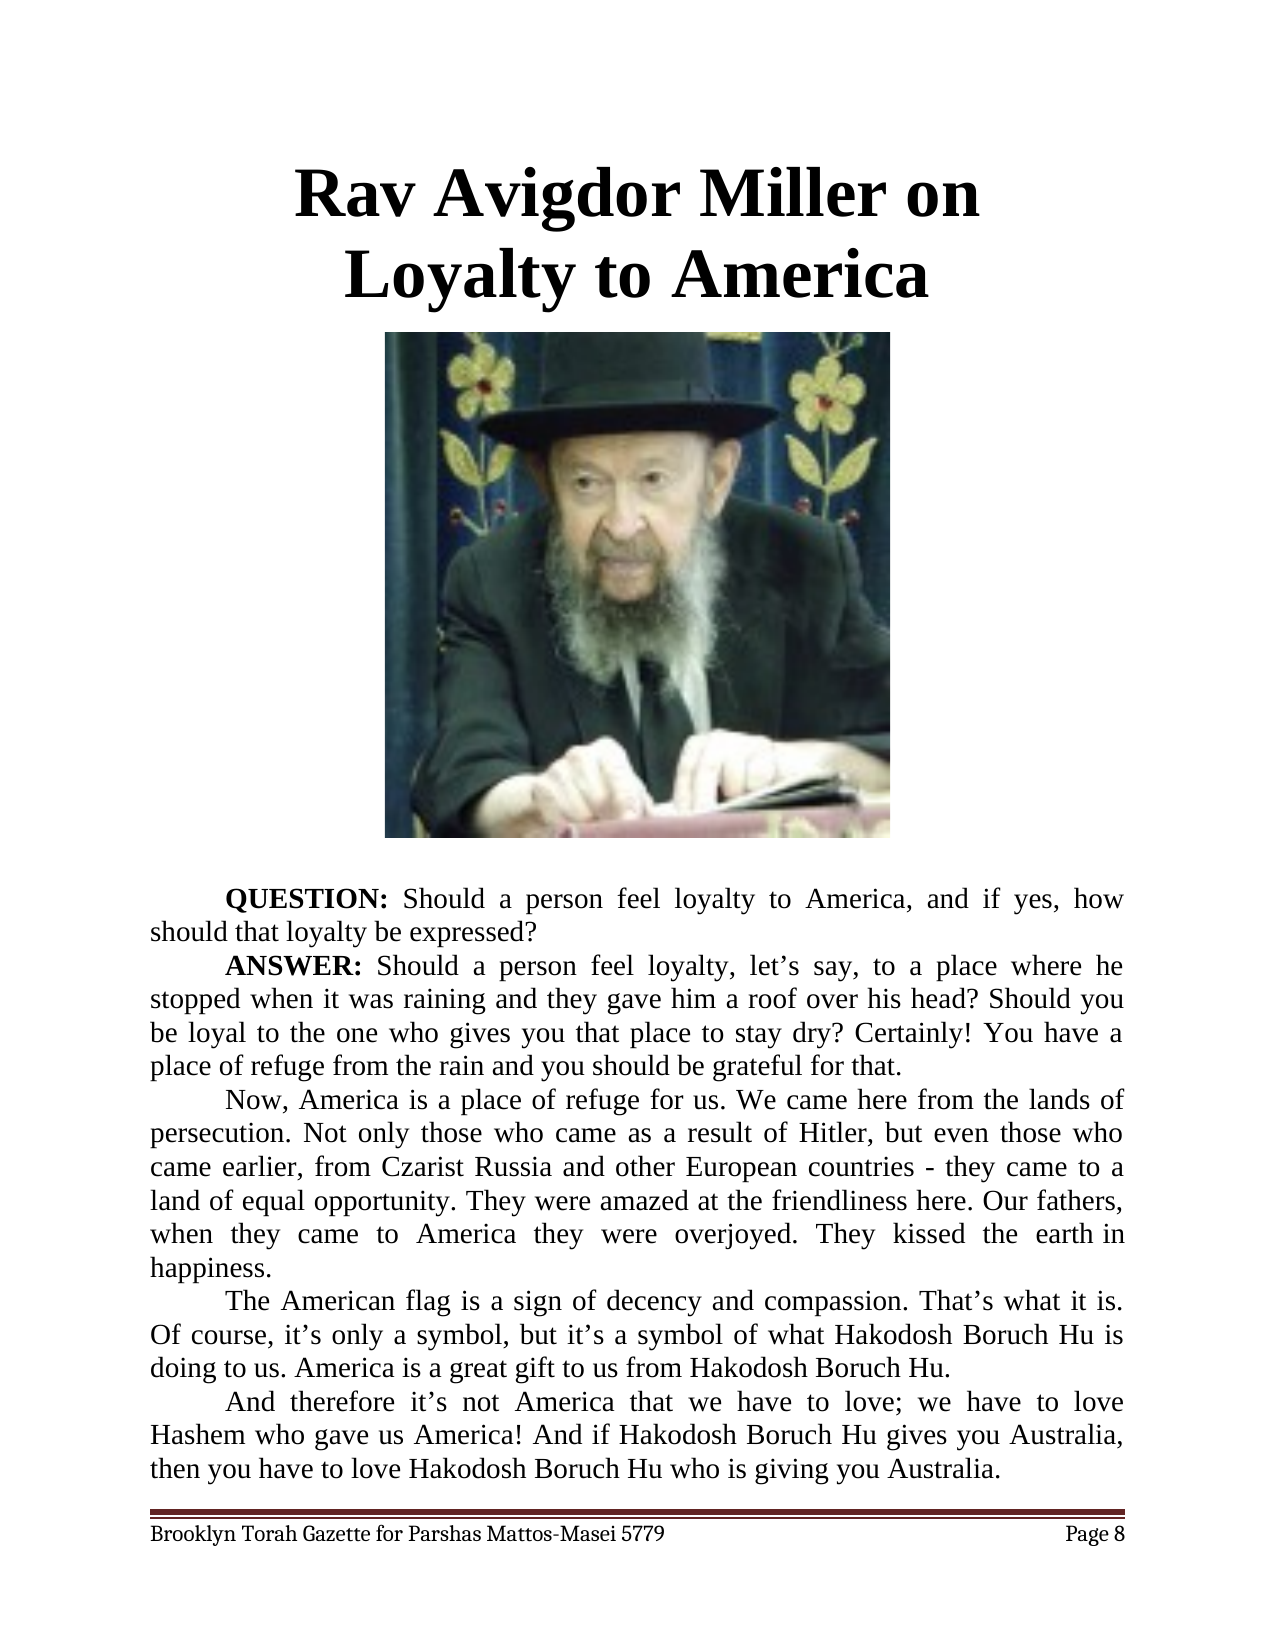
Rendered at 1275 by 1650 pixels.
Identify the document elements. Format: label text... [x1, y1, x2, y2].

text The American flag is a sign of decency and compassion. That’s what it is. Of course, it’s only a symbol, but it’s a symbol of what Hakodosh Boruch Hu is doing to us. America is a great gift to us from Hakodosh Boruch Hu. [150, 1283, 1125, 1384]
text ANSWER: Should a person feel loyalty, let’s say, to a place where he stopped when it was raining and they gave him a roof over his head? Should you be loyal to the one who gives you that place to stay dry? Certainly! You have a place of refuge from the rain and you should be grateful for that. [150, 948, 1125, 1082]
picture [384, 332, 891, 838]
text And therefore it’s not America that we have to love; we have to love Hashem who gave us America! And if Hakodosh Boruch Hu gives you Australia, then you have to love Hakodosh Boruch Hu who is giving you Australia. [150, 1384, 1125, 1484]
text Rav Avigdor Miller on [150, 150, 1125, 231]
text QUESTION: Should a person feel loyalty to America, and if yes, how should that loyalty be expressed? [150, 881, 1125, 948]
text Now, America is a place of refuge for us. We came here from the lands of persecution. Not only those who came as a result of Hitler, but even those who came earlier, from Czarist Russia and other European countries - they came to a land of equal opportunity. They were amazed at the friendliness here. Our fathers, when they came to America they were overjoyed. They kissed the earth in happiness. [150, 1082, 1125, 1283]
text Loyalty to America [150, 231, 1125, 313]
